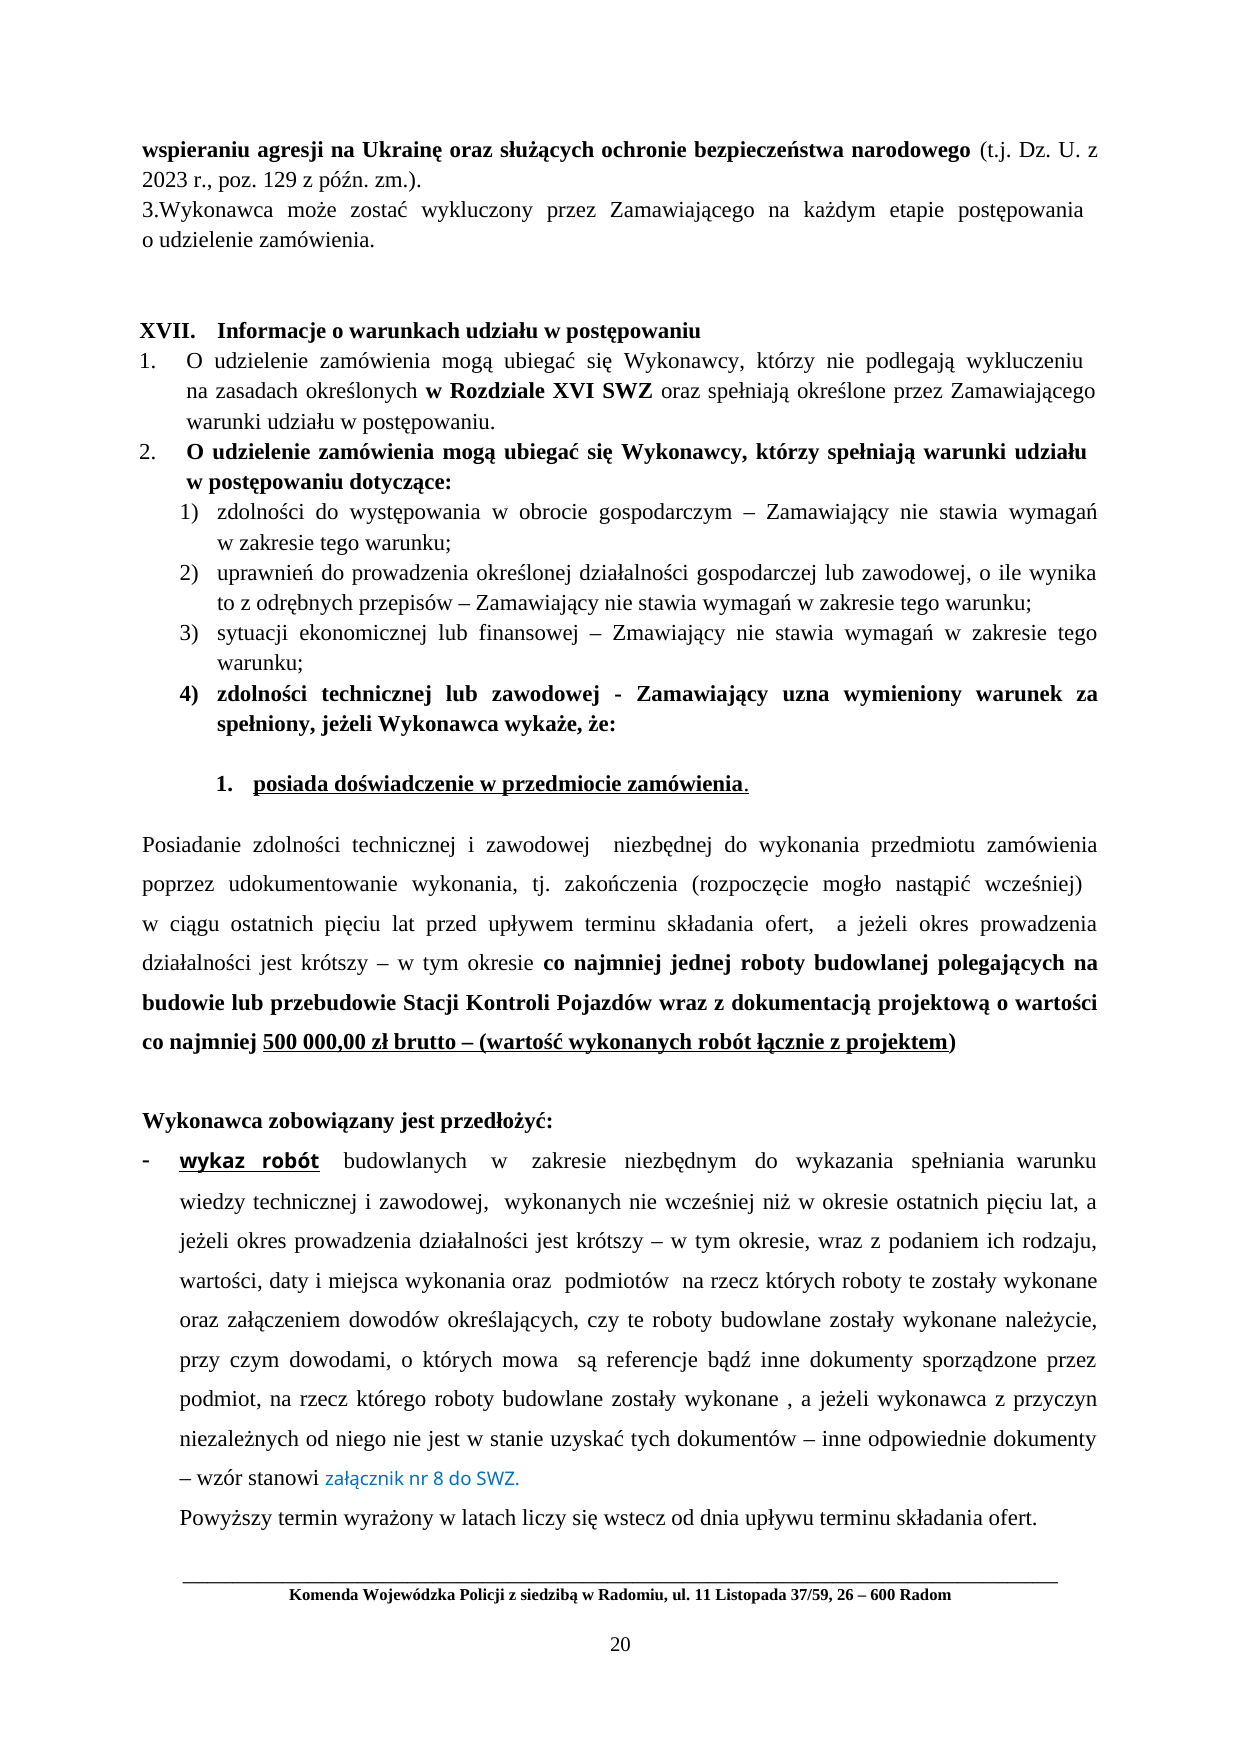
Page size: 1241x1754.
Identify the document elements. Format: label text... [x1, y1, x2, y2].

list O udzielenie zamówienia mogą ubiegać się Wykonawcy, którzy nie podlegają wykluczeniu na zasadach określonych w Rozdziale XVI SWZ oraz spełniają określone przez Zamawiającego warunki udziału w postępowaniu. [139, 347, 1096, 434]
list zdolności do występowania w obrocie gospodarczym – Zamawiający nie stawia wymagań w zakresie tego warunku; [179, 498, 1098, 555]
text Powyższy termin wyrażony w latach liczy się wstecz od dnia upływu terminu składania ofert. [179, 1504, 1098, 1531]
text 3.Wykonawca może zostać wykluczony przez Zamawiającego na każdym etapie postępowania o udzielenie zamówienia. [142, 196, 1098, 253]
list Informacje o warunkach udziału w postępowaniu [196, 317, 1098, 343]
list zdolności technicznej lub zawodowej - Zamawiający uzna wymieniony warunek za spełniony, jeżeli Wykonawca wykaże, że: [179, 679, 1098, 736]
list wykaz robót budowlanych w zakresie niezbędnym do wykazania spełniania warunku wiedzy technicznej i zawodowej, wykonanych nie wcześniej niż w okresie ostatnich pięciu lat, a jeżeli okres prowadzenia działalności jest krótszy – w tym okresie, wraz z podaniem ich rodzaju, wartości, daty i miejsca wykonania oraz podmiotów na rzecz których roboty te zostały wykonane oraz załączeniem dowodów określających, czy te roboty budowlane zostały wykonane należycie, przy czym dowodami, o których mowa są referencje bądź inne dokumenty sporządzone przez podmiot, na rzecz którego roboty budowlane zostały wykonane , a jeżeli wykonawca z przyczyn niezależnych od niego nie jest w stanie uzyskać tych dokumentów – inne odpowiednie dokumenty – wzór stanowi załącznik nr 8 do SWZ. [142, 1146, 1098, 1491]
list posiada doświadczenie w przedmiocie zamówienia. [216, 770, 1098, 797]
text Posiadanie zdolności technicznej i zawodowej niezbędnej do wykonania przedmiotu zamówienia poprzez udokumentowanie wykonania, tj. zakończenia (rozpoczęcie mogło nastąpić wcześniej) w ciągu ostatnich pięciu lat przed upływem terminu składania ofert, a jeżeli okres prowadzenia działalności jest krótszy – w tym okresie co najmniej jednej roboty budowlanej polegających na budowie lub przebudowie Stacji Kontroli Pojazdów wraz z dokumentacją projektową o wartości co najmniej 500 000,00 zł brutto – (wartość wykonanych robót łącznie z projektem) [142, 831, 1098, 1054]
list O udzielenie zamówienia mogą ubiegać się Wykonawcy, którzy spełniają warunki udziału w postępowaniu dotyczące: [139, 438, 1096, 494]
text Wykonawca zobowiązany jest przedłożyć: [142, 1107, 1098, 1133]
list uprawnień do prowadzenia określonej działalności gospodarczej lub zawodowej, o ile wynika to z odrębnych przepisów – Zamawiający nie stawia wymagań w zakresie tego warunku; [179, 559, 1098, 615]
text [142, 136, 1098, 192]
list sytuacji ekonomicznej lub finansowej – Zmawiający nie stawia wymagań w zakresie tego warunku; [179, 619, 1098, 676]
